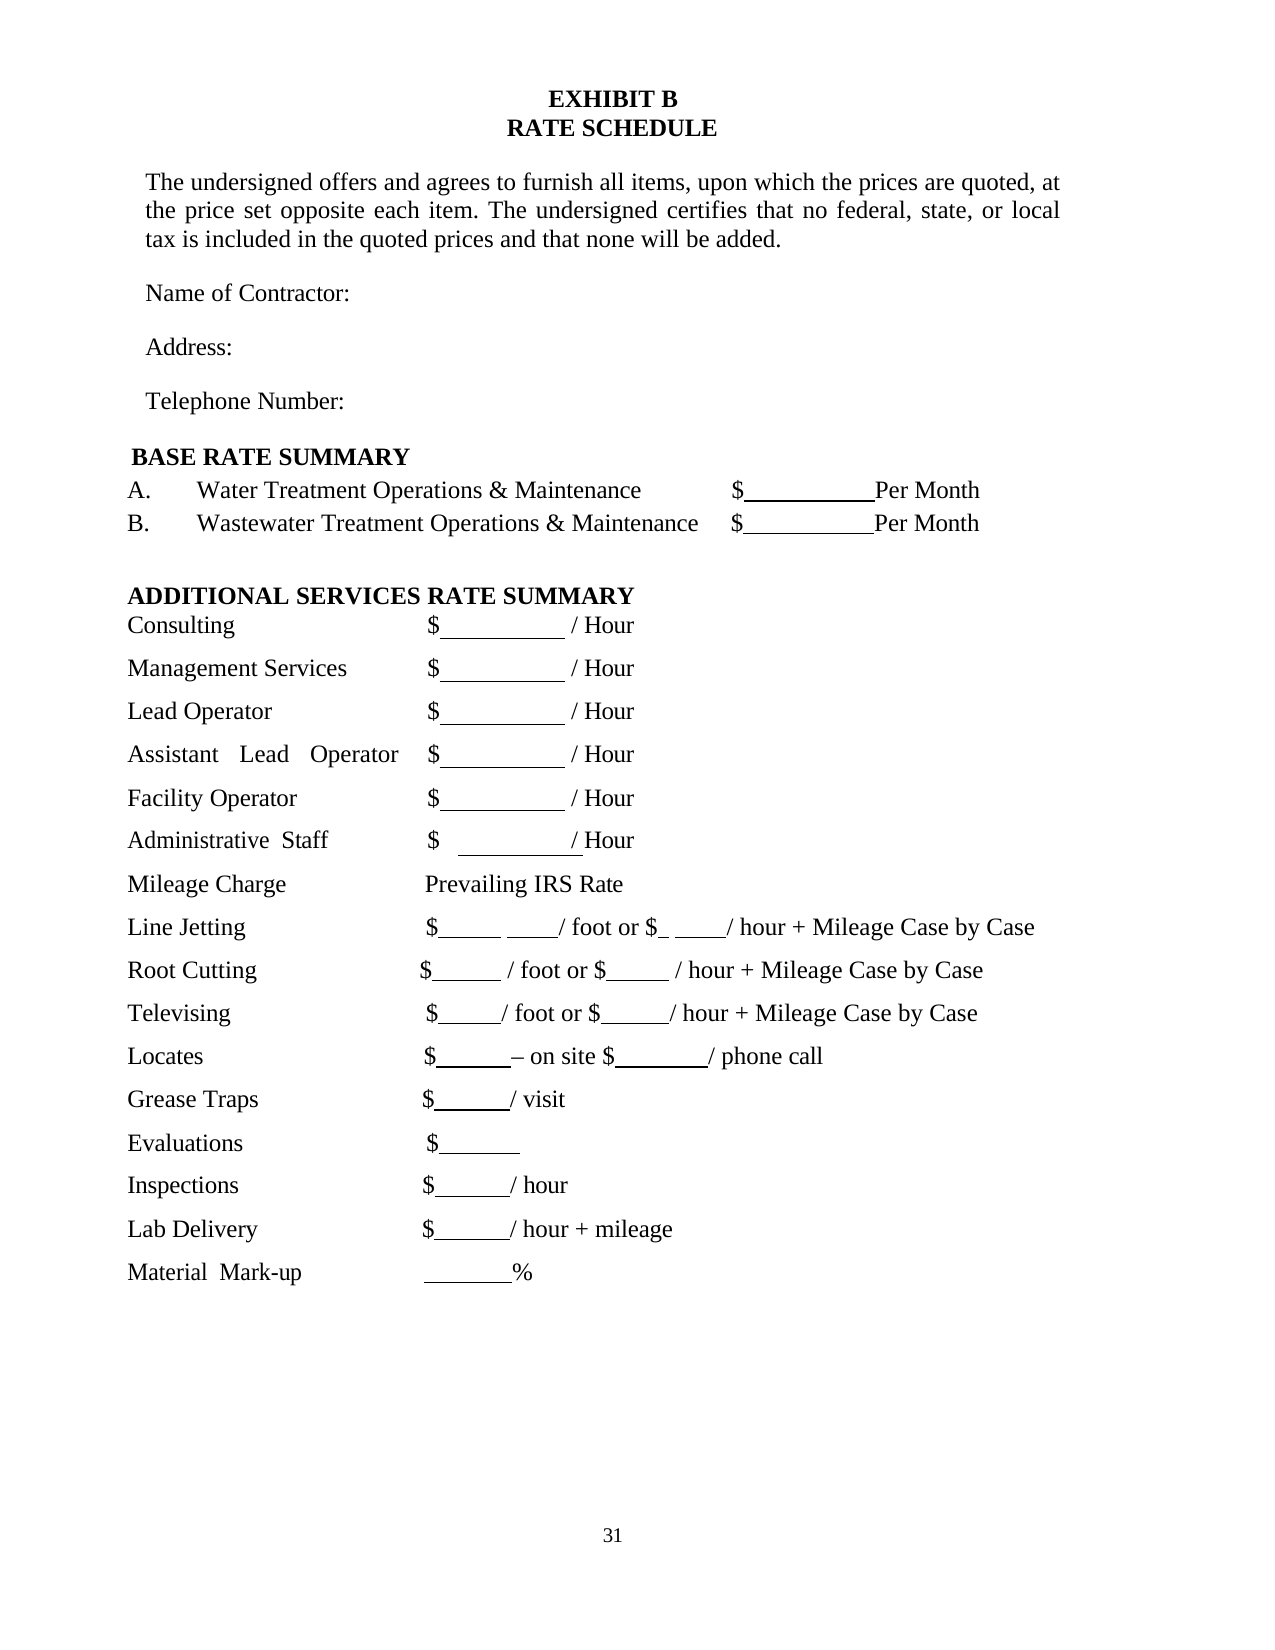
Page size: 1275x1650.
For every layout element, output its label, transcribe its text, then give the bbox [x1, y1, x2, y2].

text Grease Traps $ / visit [127, 1084, 1173, 1113]
list Water Treatment Operations & Maintenance $ Per Month [127, 475, 1173, 504]
text / Hour [571, 783, 1173, 811]
subtitle ADDITIONAL SERVICES RATE SUMMARY [127, 581, 1173, 610]
text / Hour [571, 653, 1173, 682]
subtitle EXHIBIT B RATE SCHEDULE [507, 84, 744, 142]
text Address: [145, 332, 1173, 361]
text Locates $ – on site $ / phone call [127, 1041, 1173, 1070]
text Lab Delivery $ / hour + mileage [127, 1214, 1173, 1243]
text / Hour [571, 739, 1173, 768]
text The undersigned offers and agrees to furnish all items, upon which the prices are quoted, at the price set opposite each item. The undersigned certifies that no federal, state, or local tax is included in the quoted prices and that none will be added. [145, 167, 1060, 253]
text Name of Contractor: [145, 278, 1173, 307]
text Evaluations $ [127, 1128, 1173, 1156]
text Telephone Number: [145, 386, 1173, 414]
text Management Services $ [127, 653, 444, 682]
list Wastewater Treatment Operations & Maintenance $ Per Month [127, 508, 1173, 537]
text Line Jetting $ / foot or $ / hour + Mileage Case by Case Root Cutting $ / foot or $ / hour + Mileage Case by Case Televising $ / foot or $ / hour + Mileage Case by Case [127, 912, 1035, 1027]
text Inspections $ / hour [127, 1171, 1173, 1199]
text Administrative Staff $ [127, 826, 444, 854]
text / Hour [571, 610, 1173, 639]
text Lead Operator $ Assistant Lead Operator $ Facility Operator $ [127, 696, 440, 811]
text Consulting $ [127, 610, 444, 639]
text Material Mark-up % [127, 1257, 1173, 1286]
subtitle BASE RATE SUMMARY [131, 442, 1173, 471]
text / Hour [571, 696, 1173, 725]
text Mileage Charge Prevailing IRS Rate [127, 869, 1173, 898]
text / Hour [571, 826, 1173, 854]
